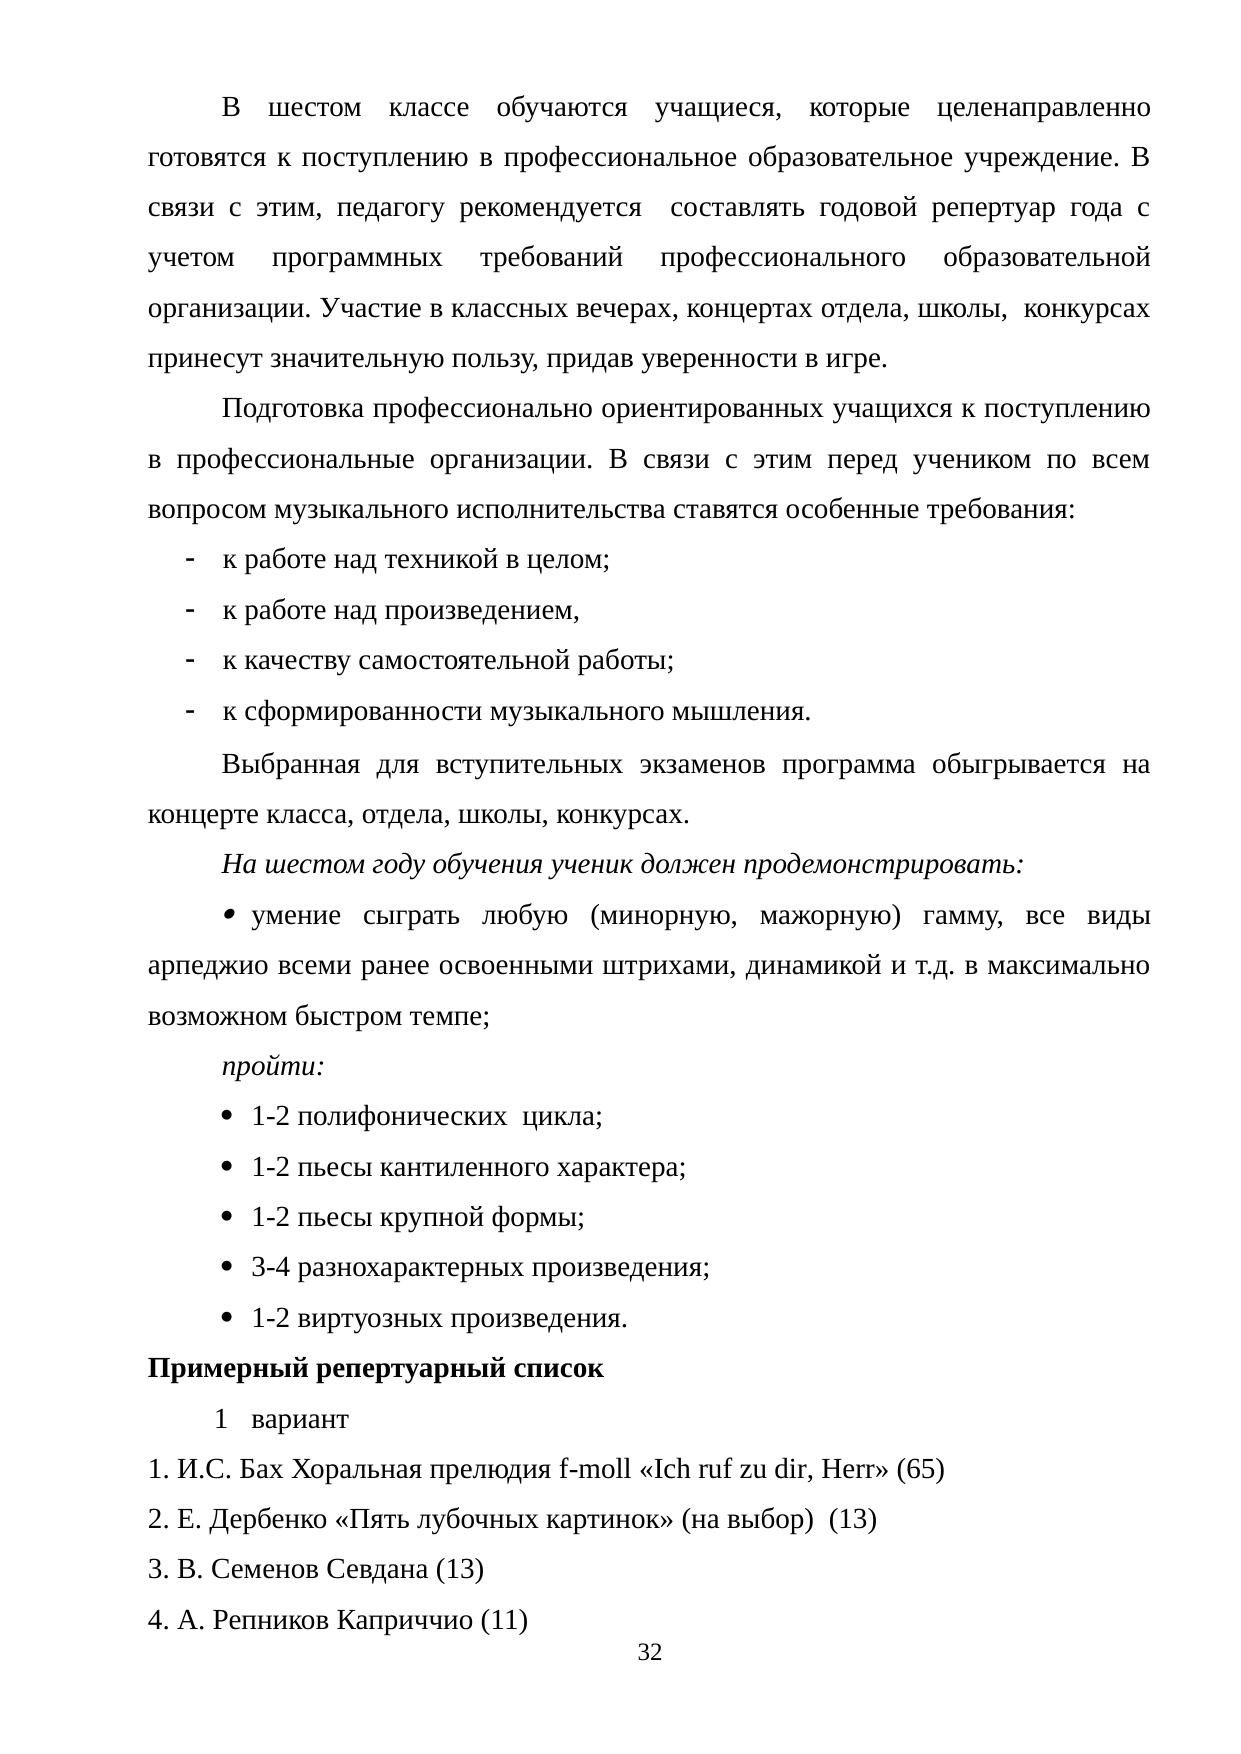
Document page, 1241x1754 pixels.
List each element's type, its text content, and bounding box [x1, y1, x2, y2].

text 4. А. Репников Каприччио (11) [148, 1602, 1152, 1636]
text Выбранная для вступительных экзаменов программа обыгрывается на концерте класса, отдела, школы, конкурсах. [148, 746, 1152, 830]
list вариант [214, 1401, 1152, 1434]
list 1-2 пьесы крупной формы; [148, 1199, 1152, 1233]
text На шестом году обучения ученик должен продемонстрировать: [148, 847, 1152, 880]
list 1-2 полифонических цикла; [148, 1098, 1152, 1132]
text 1. И.С. Бах Хоральная прелюдия f-moll «Ich ruf zu dir, Herr» (65) [148, 1451, 1152, 1484]
text 2. Е. Дербенко «Пять лубочных картинок» (на выбор) (13) [148, 1501, 1152, 1535]
list 1-2 пьесы кантиленного характера; [148, 1149, 1152, 1182]
text В шестом классе обучаются учащиеся, которые целенаправленно готовятся к поступлению в профессиональное образовательное учреждение. В связи с этим, педагогу рекомендуется составлять годовой репертуар года с учетом программных требований профессионального образовательной организации. Участие в классных вечерах, концертах отдела, школы, конкурсах принесут значительную пользу, придав уверенности в игре. [148, 89, 1152, 374]
text Примерный репертуарный список [148, 1350, 1152, 1384]
text Подготовка профессионально ориентированных учащихся к поступлению в профессиональные организации. В связи с этим перед учеником по всем вопросом музыкального исполнительства ставятся особенные требования: [148, 391, 1152, 525]
list 3-4 разнохарактерных произведения; [148, 1249, 1152, 1283]
list к качеству самостоятельной работы; [185, 642, 1152, 676]
list умение сыграть любую (минорную, мажорную) гамму, все виды арпеджио всеми ранее освоенными штрихами, динамикой и т.д. в максимально возможном быстром темпе; [148, 897, 1152, 1031]
list к работе над произведением, [185, 592, 1152, 626]
text 3. В. Семенов Севдана (13) [148, 1552, 1152, 1585]
list пройти: [148, 1048, 1152, 1082]
list к сформированности музыкального мышления. [185, 693, 1152, 726]
list к работе над техникой в целом; [185, 541, 1152, 575]
list 1-2 виртуозных произведения. [148, 1300, 1152, 1334]
